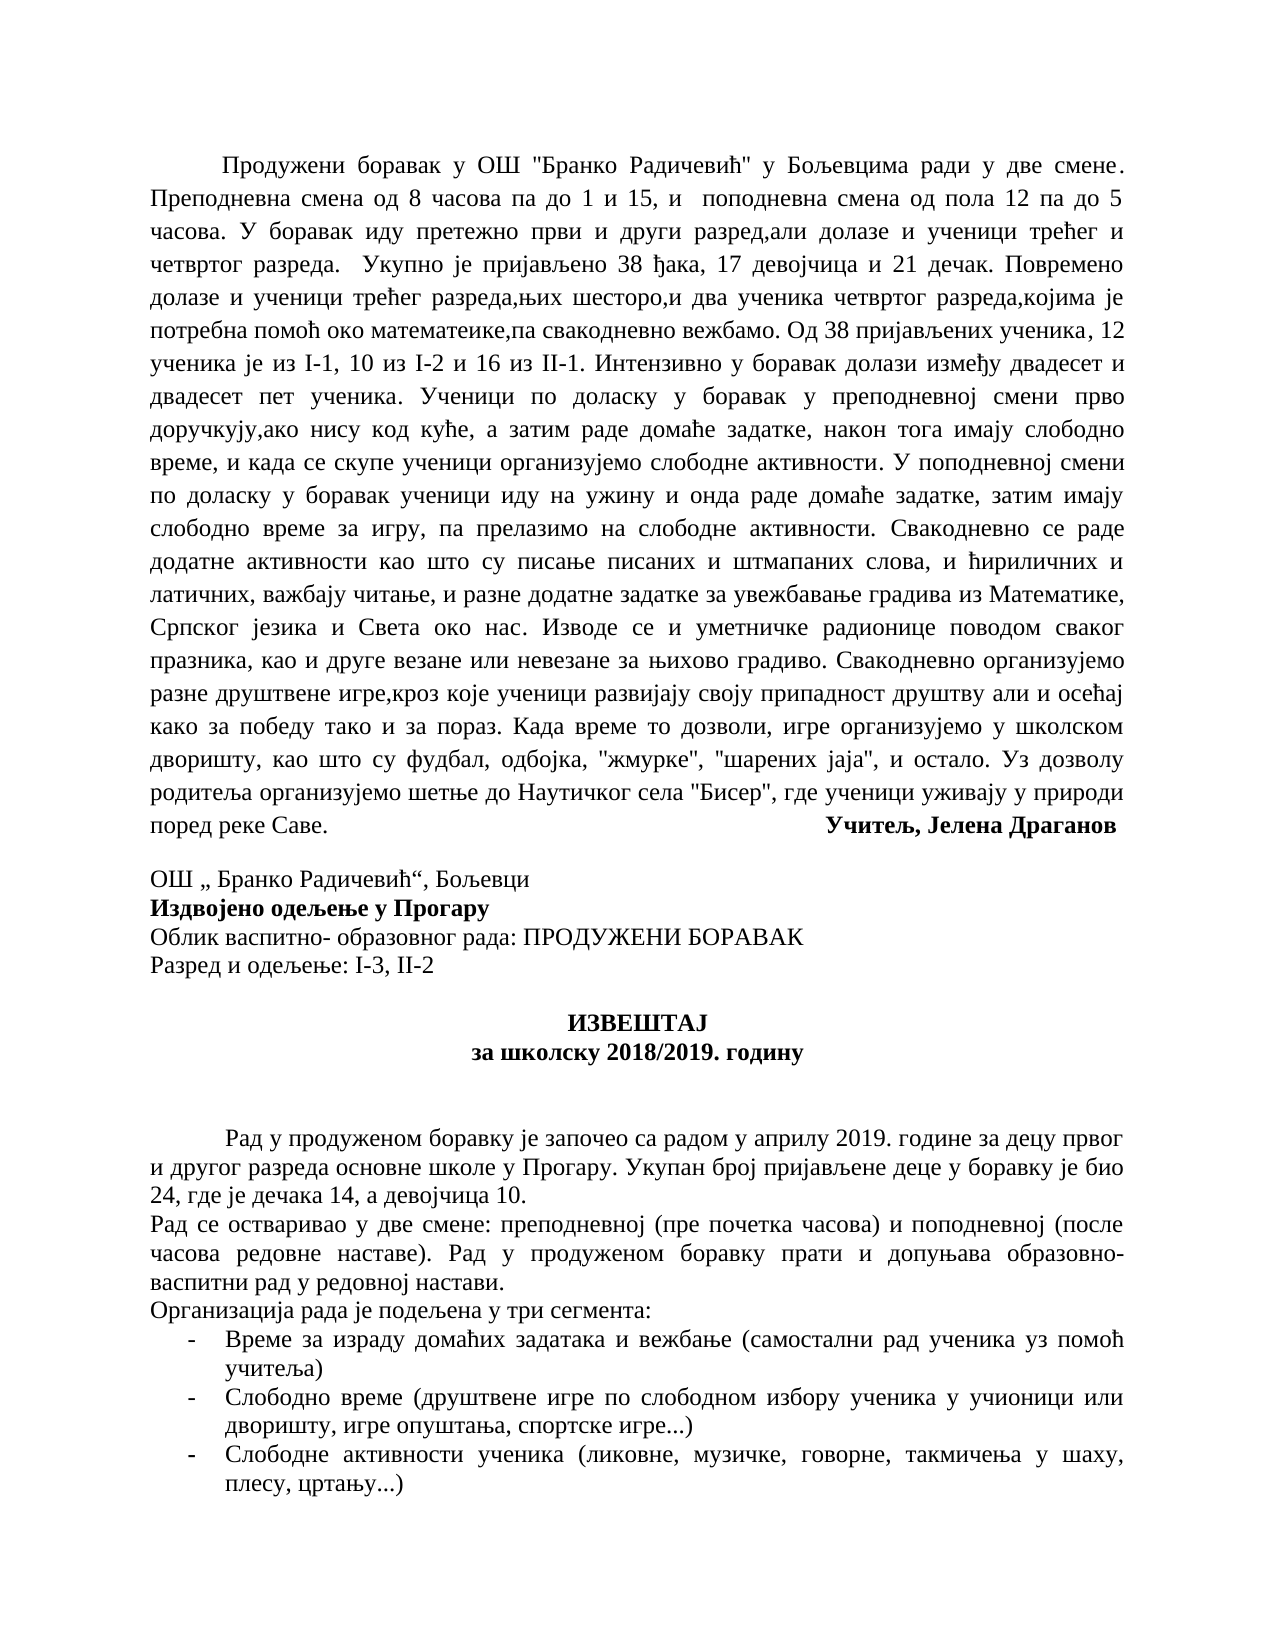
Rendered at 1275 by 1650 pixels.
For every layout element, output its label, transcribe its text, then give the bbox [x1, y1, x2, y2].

text Рад се остваривао у две смене: преподневној (пре почетка часова) и поподневној (после часова редовне наставе). Рад у продуженом боравку прати и допуњава образовно-васпитни рад у редовној настави. [150, 1209, 1125, 1296]
text ИЗВЕШТАЈ [150, 1008, 1125, 1037]
list Време за израду домаћих задатака и вежбање (самостални рад ученика уз помоћ учитеља) [187, 1324, 1125, 1382]
text Разред и одељење: I-3, II-2 [150, 951, 1125, 979]
text Издвојено одељење у Прогару [150, 893, 1125, 922]
list Слободне активности ученика (ликовне, музичке, говорне, такмичења у шаху, плесу, цртању...) [187, 1439, 1125, 1497]
text Продужени боравак у ОШ ''Бранко Радичевић'' у Бољевцима ради у две смене. Преподневна смена од 8 часова па до 1 и 15, и поподневна смена од пола 12 па до 5 часова. У боравак иду претежно први и други разред,али долазе и ученици трећег и четвртог разреда. Укупно је пријављено 38 ђака, 17 девојчица и 21 дечак. Повремено долазе и ученици трећег разреда,њих шесторо,и два ученика четвртог разреда,којима је потребна помоћ око математеике,па свакодневно вежбамо. Од 38 пријављених ученика, 12 ученика је из I-1, 10 из I-2 и 16 из II-1. Интензивно у боравак долази између двадесет и двадесет пет ученика. Ученици по доласку у боравак у преподневној смени прво доручкују,ако нису код куће, а затим раде домаће задатке, након тога имају слободно време, и када се скупе ученици организујемо слободне активности. У поподневној смени по доласку у боравак ученици иду на ужину и онда раде домаће задатке, затим имају слободно време за игру, па прелазимо на слободне активности. Свакодневно се раде додатне активности као што су писање писаних и штмапаних слова, и ћириличних и латичних, важбају читање, и разне додатне задатке за увежбавање градива из Математике, Српског језика и Света око нас. Изводе се и уметничке радионице поводом сваког празника, као и друге везане или невезане за њихово градиво. Свакодневно организујемо разне друштвене игре,кроз које ученици развијају своју припадност друштву али и осећај како за победу тако и за пораз. Када време то дозволи, игре организујемо у школском дворишту, као што су фудбал, одбојка, ''жмурке'', ''шарених јаја'', и остало. Уз дозволу родитеља организујемо шетње до Наутичког села ''Бисер'', где ученици уживају у природи поред реке Саве. Учитељ, Јелена Драганов [150, 150, 1125, 839]
list Слободно време (друштвене игре по слободном избору ученика у учионици или дворишту, игре опуштања, спортске игре...) [187, 1382, 1125, 1439]
text ОШ „ Бранко Радичевић“, Бољевци [150, 864, 1125, 893]
text Организација рада је подељена у три сегмента: [150, 1296, 1125, 1324]
text Рад у продуженом боравку је започео са радом у априлу 2019. године за децу првог и другог разреда основне школе у Прогару. Укупан број пријављене деце у боравку је био 24, где је дечака 14, а девојчица 10. [150, 1123, 1125, 1209]
text Облик васпитно- образовног рада: ПРОДУЖЕНИ БОРАВАК [150, 922, 1125, 951]
text за школску 2018/2019. годину [150, 1037, 1125, 1066]
